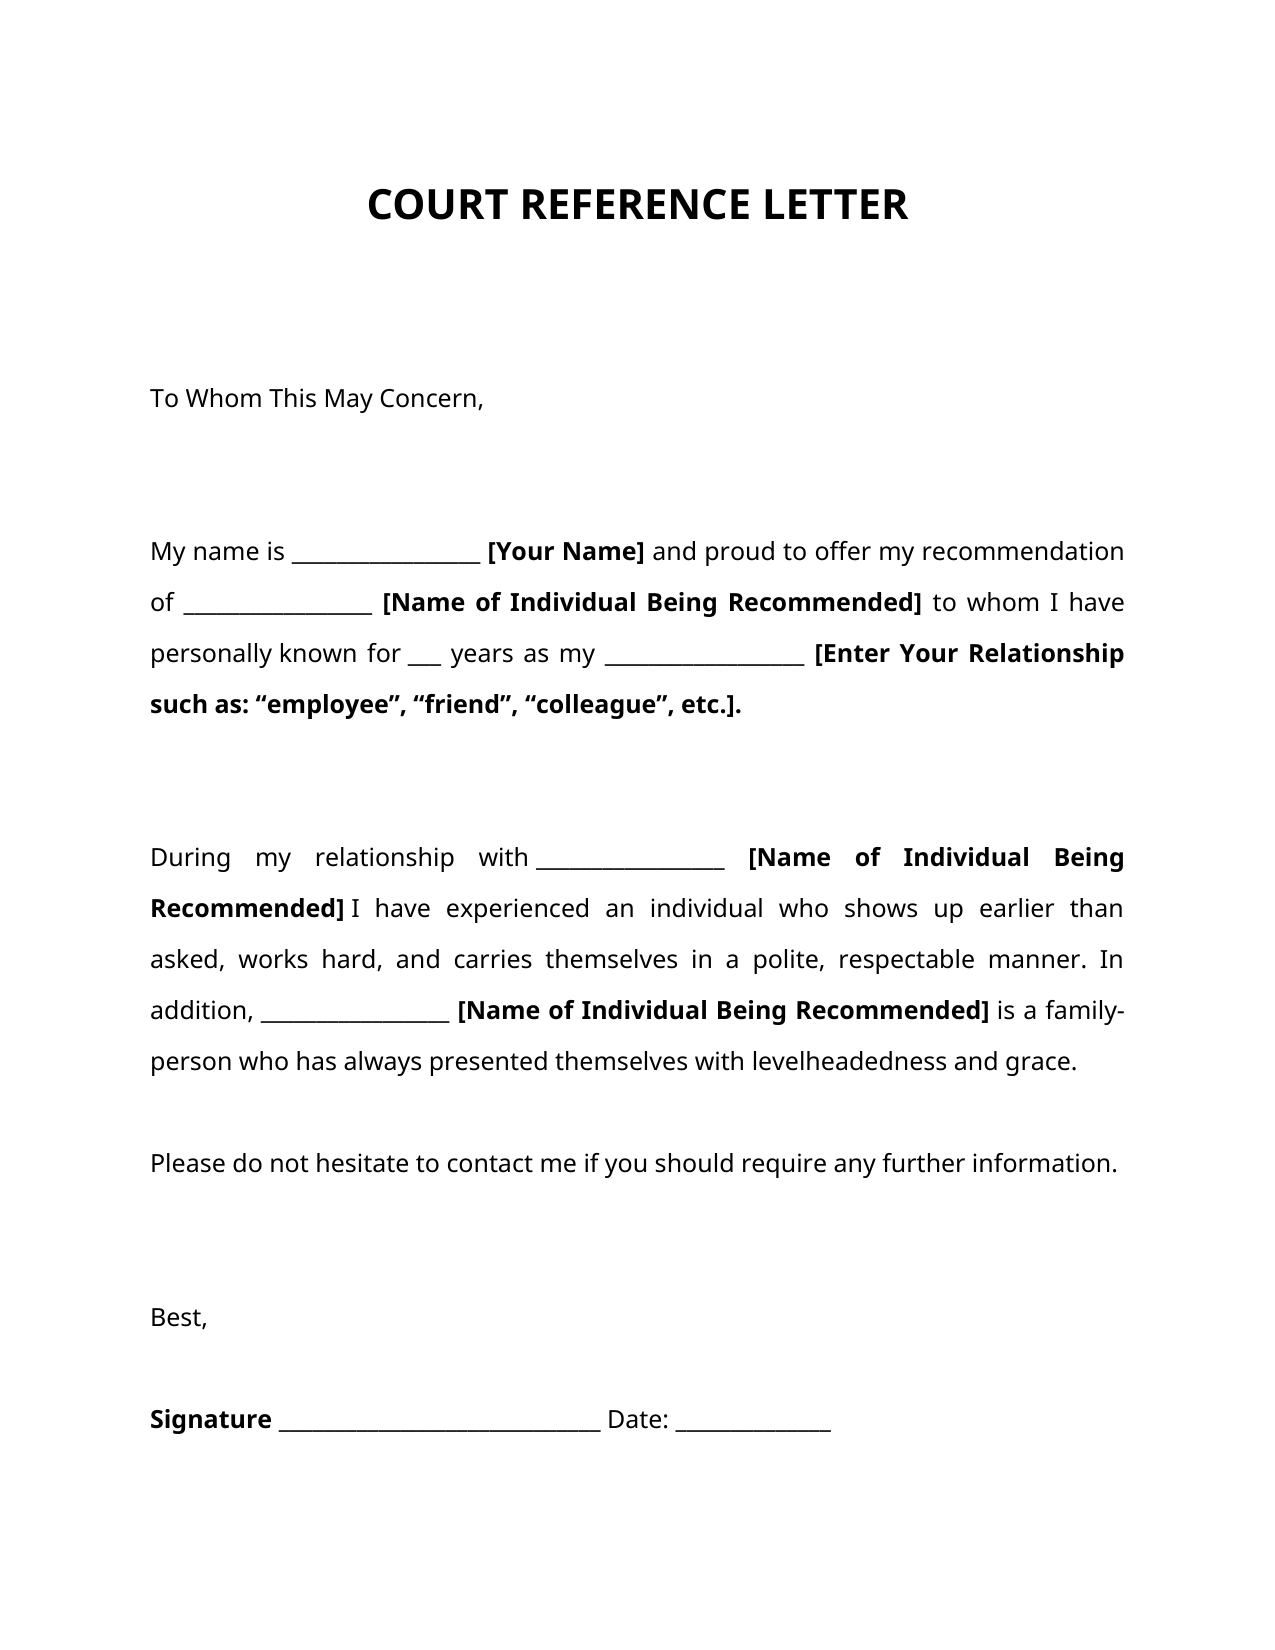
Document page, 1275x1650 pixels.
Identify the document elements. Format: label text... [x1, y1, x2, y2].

text To Whom This May Concern, [150, 381, 1125, 414]
text COURT REFERENCE LETTER [150, 175, 1125, 232]
text Best, [150, 1299, 1125, 1333]
text My name is _________________ [Your Name] and proud to offer my recommendation of _________________ [Name of Individual Being Recommended] to whom I have personally known for ___ years as my __________________ [Enter Your Relationship such as: “employee”, “friend”, “colleague”, etc.]. [150, 534, 1125, 721]
text Please do not hesitate to contact me if you should require any further information. [150, 1146, 1125, 1180]
text Signature _____________________________ Date: ______________ [150, 1401, 1125, 1435]
text During my relationship with _________________ [Name of Individual Being Recommended] I have experienced an individual who shows up earlier than asked, works hard, and carries themselves in a polite, respectable manner. In addition, _________________ [Name of Individual Being Recommended] is a family-person who has always presented themselves with levelheadedness and grace. [150, 840, 1125, 1078]
